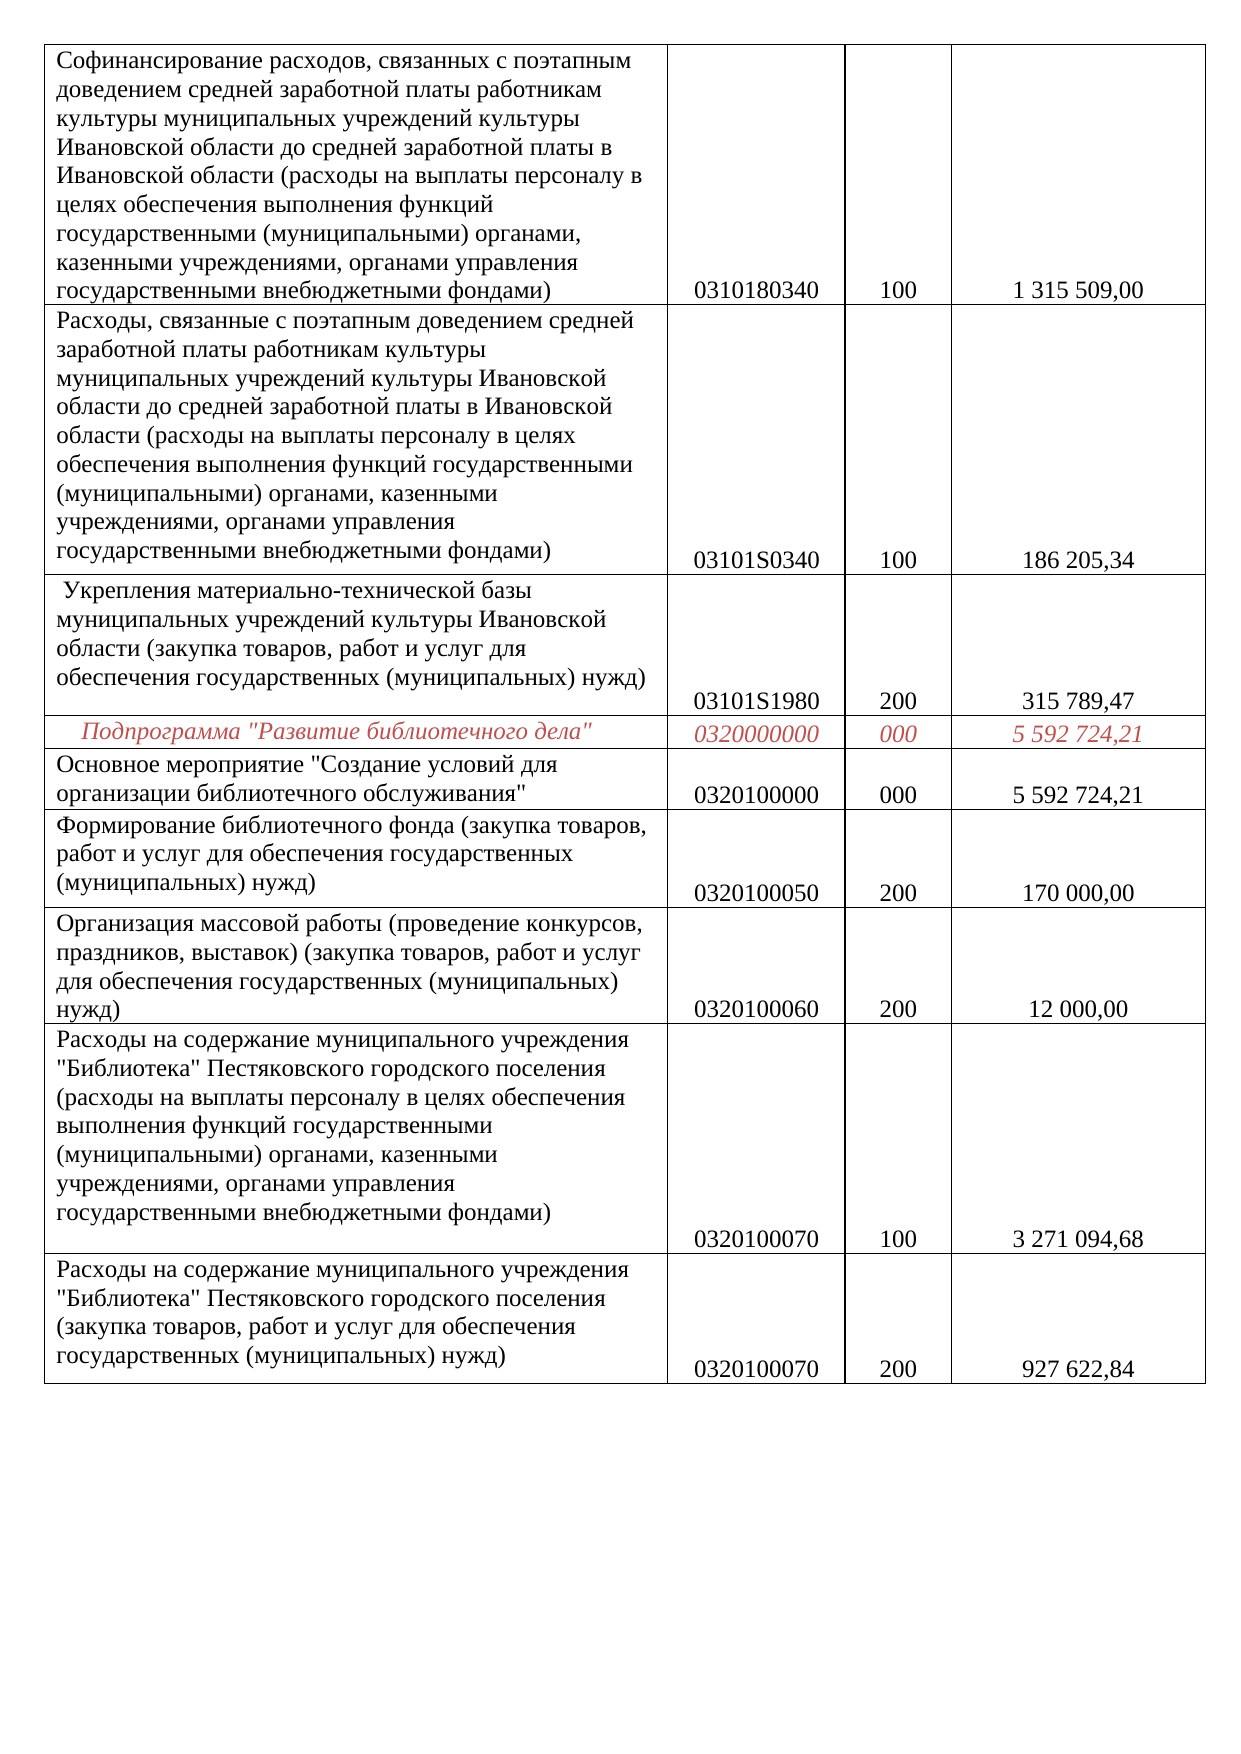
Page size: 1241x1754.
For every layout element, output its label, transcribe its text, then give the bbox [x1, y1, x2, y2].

table_cell 200 [846, 575, 951, 715]
table_cell 0320100060 [668, 908, 844, 1023]
table_cell 927 622,84 [952, 1254, 1205, 1383]
table_cell 100 [846, 45, 951, 304]
table_cell 12 000,00 [952, 908, 1205, 1023]
table_cell Формирование библиотечного фонда (закупка товаров, работ и услуг для обеспечения государственных (муниципальных) нужд) [45, 810, 667, 907]
table_cell 5 592 724,21 [952, 716, 1205, 748]
table_cell 03101S1980 [668, 575, 844, 715]
table_cell 0320000000 [668, 716, 844, 748]
table_cell 0320100050 [668, 810, 844, 907]
table_cell 170 000,00 [952, 810, 1205, 907]
table_cell 100 [846, 305, 951, 574]
table_cell Расходы, связанные с поэтапным доведением средней заработной платы работникам культуры муниципальных учреждений культуры Ивановской области до средней заработной платы в Ивановской области (расходы на выплаты персоналу в целях обеспечения выполнения функций государственными (муниципальными) органами, казенными учреждениями, органами управления государственными внебюджетными фондами) [45, 305, 667, 574]
table_cell 1 315 509,00 [952, 45, 1205, 304]
table_cell Организация массовой работы (проведение конкурсов, праздников, выставок) (закупка товаров, работ и услуг для обеспечения государственных (муниципальных) нужд) [45, 908, 667, 1023]
table_cell Расходы на содержание муниципального учреждения "Библиотека" Пестяковского городского поселения (расходы на выплаты персоналу в целях обеспечения выполнения функций государственными (муниципальными) органами, казенными учреждениями, органами управления государственными внебюджетными фондами) [45, 1024, 667, 1253]
table_cell 03101S0340 [668, 305, 844, 574]
table_cell Основное мероприятие "Создание условий для организации библиотечного обслуживания" [45, 749, 667, 809]
table_cell 5 592 724,21 [952, 749, 1205, 809]
table_cell 200 [846, 1254, 951, 1383]
table_cell 3 271 094,68 [952, 1024, 1205, 1253]
table_cell 100 [846, 1024, 951, 1253]
table_cell Укрепления материально-технической базы муниципальных учреждений культуры Ивановской области (закупка товаров, работ и услуг для обеспечения государственных (муниципальных) нужд) [45, 575, 667, 715]
table_cell 000 [846, 716, 951, 748]
table_cell 200 [846, 908, 951, 1023]
table_cell Софинансирование расходов, связанных с поэтапным доведением средней заработной платы работникам культуры муниципальных учреждений культуры Ивановской области до средней заработной платы в Ивановской области (расходы на выплаты персоналу в целях обеспечения выполнения функций государственными (муниципальными) органами, казенными учреждениями, органами управления государственными внебюджетными фондами) [45, 45, 667, 304]
table_cell 200 [846, 810, 951, 907]
table_cell 186 205,34 [952, 305, 1205, 574]
table_cell 0320100070 [668, 1024, 844, 1253]
table_cell Подпрограмма "Развитие библиотечного дела" [45, 716, 667, 748]
table_cell Расходы на содержание муниципального учреждения "Библиотека" Пестяковского городского поселения (закупка товаров, работ и услуг для обеспечения государственных (муниципальных) нужд) [45, 1254, 667, 1383]
table_cell 0320100000 [668, 749, 844, 809]
table_cell 0320100070 [668, 1254, 844, 1383]
table_cell 0310180340 [668, 45, 844, 304]
table_cell 315 789,47 [952, 575, 1205, 715]
table_cell 000 [846, 749, 951, 809]
